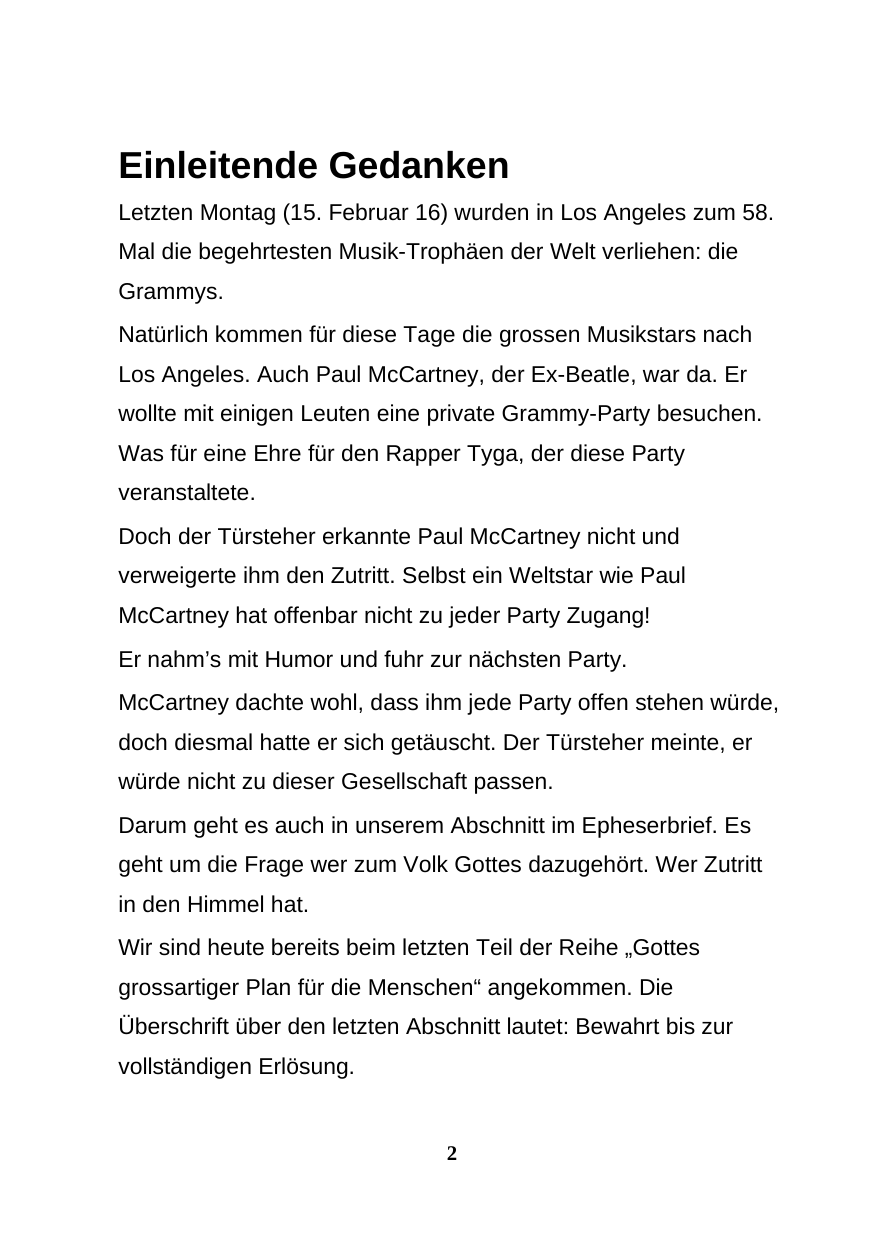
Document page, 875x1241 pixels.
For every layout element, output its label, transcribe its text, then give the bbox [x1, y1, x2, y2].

text Einleitende Gedanken [118, 143, 785, 186]
list Darum geht es auch in unserem Abschnitt im Epheserbrief. Es geht um die Frage wer zum Volk Gottes dazugehört. Wer Zutritt in den Himmel hat. [118, 812, 785, 917]
list McCartney dachte wohl, dass ihm jede Party offen stehen würde, doch diesmal hatte er sich getäuscht. Der Türsteher meinte, er würde nicht zu dieser Gesellschaft passen. [118, 689, 785, 794]
list Natürlich kommen für diese Tage die grossen Musikstars nach Los Angeles. Auch Paul McCartney, der Ex-Beatle, war da. Er wollte mit einigen Leuten eine private Grammy-Party besuchen. Was für eine Ehre für den Rapper Tyga, der diese Party veranstaltete. [118, 321, 785, 506]
list Er nahm’s mit Humor und fuhr zur nächsten Party. [118, 646, 785, 672]
list Wir sind heute bereits beim letzten Teil der Reihe „Gottes grossartiger Plan für die Menschen“ angekommen. Die Überschrift über den letzten Abschnitt lautet: Bewahrt bis zur vollständigen Erlösung. [118, 934, 785, 1079]
list Letzten Montag (15. Februar 16) wurden in Los Angeles zum 58. Mal die begehrtesten Musik-Trophäen der Welt verliehen: die Grammys. [118, 199, 785, 304]
list Doch der Türsteher erkannte Paul McCartney nicht und verweigerte ihm den Zutritt. Selbst ein Weltstar wie Paul McCartney hat offenbar nicht zu jeder Party Zugang! [118, 523, 785, 628]
